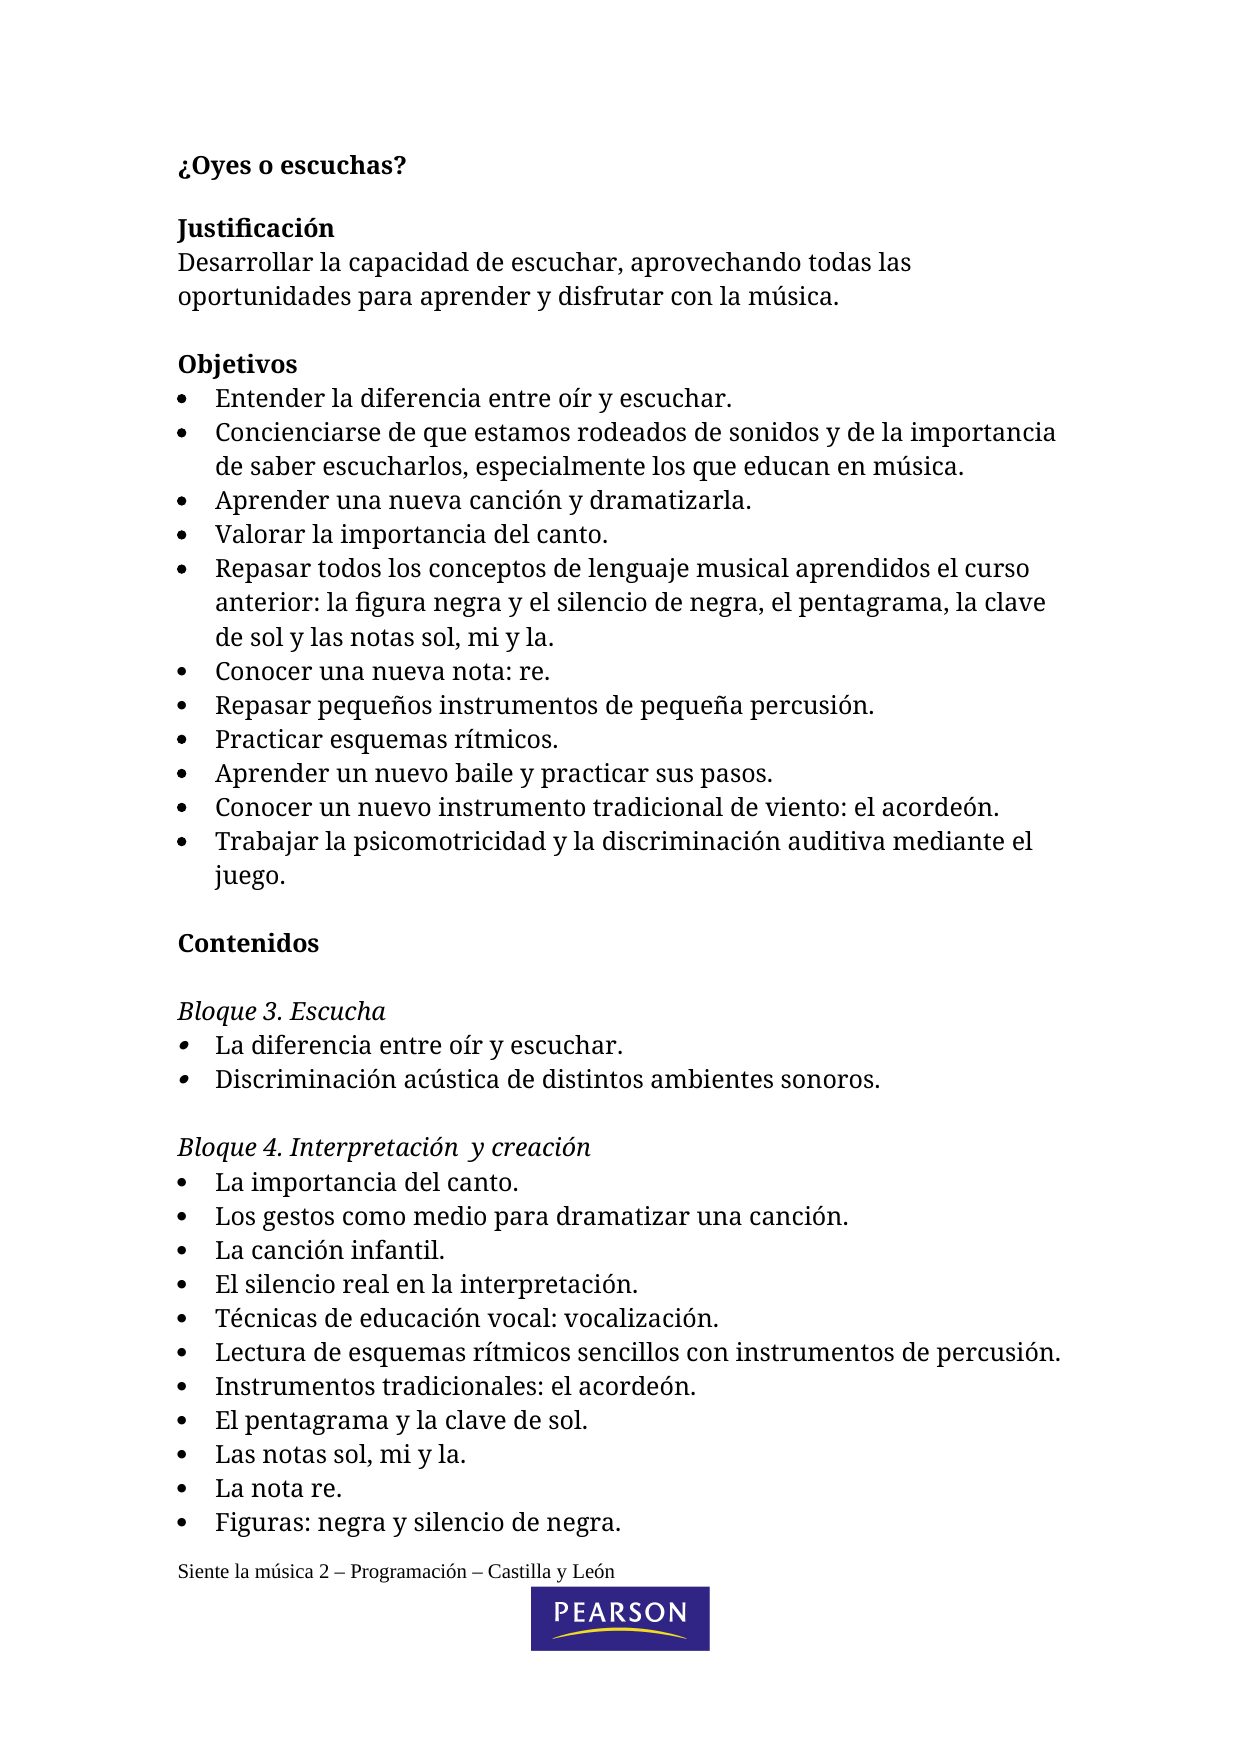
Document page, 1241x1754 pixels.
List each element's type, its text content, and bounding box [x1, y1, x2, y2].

list Valorar la importancia del canto. [177, 517, 1063, 551]
list Conocer un nuevo instrumento tradicional de viento: el acordeón. [177, 789, 1063, 823]
list Aprender un nuevo baile y practicar sus pasos. [177, 755, 1063, 789]
list El silencio real en la interpretación. [177, 1266, 1063, 1300]
list Aprender una nueva canción y dramatizarla. [177, 483, 1063, 517]
list Figuras: negra y silencio de negra. [177, 1505, 1063, 1539]
list Instrumentos tradicionales: el acordeón. [177, 1368, 1063, 1403]
list Repasar todos los conceptos de lenguaje musical aprendidos el curso anterior: la figura negra y el silencio de negra, el pentagrama, la clave de sol y las notas sol, mi y la. [177, 551, 1063, 653]
subtitle Contenidos [177, 926, 1063, 960]
list Entender la diferencia entre oír y escuchar. [177, 381, 1063, 415]
text Desarrollar la capacidad de escuchar, aprovechando todas las oportunidades para aprender y disfrutar con la música. [177, 244, 1063, 313]
list El pentagrama y la clave de sol. [177, 1403, 1063, 1437]
text Bloque 3. Escucha [177, 994, 1063, 1028]
list La nota re. [177, 1471, 1063, 1505]
text Bloque 4. Interpretación y creación [177, 1130, 1063, 1164]
list Lectura de esquemas rítmicos sencillos con instrumentos de percusión. [177, 1334, 1063, 1368]
list Trabajar la psicomotricidad y la discriminación auditiva mediante el juego. [177, 823, 1063, 892]
text ¿Oyes o escuchas? [177, 148, 1063, 182]
list Repasar pequeños instrumentos de pequeña percusión. [177, 687, 1063, 721]
list Discriminación acústica de distintos ambientes sonoros. [177, 1062, 1063, 1096]
subtitle Justificación [177, 210, 1063, 244]
list Técnicas de educación vocal: vocalización. [177, 1300, 1063, 1334]
list La canción infantil. [177, 1232, 1063, 1266]
list La importancia del canto. [177, 1164, 1063, 1198]
list Las notas sol, mi y la. [177, 1437, 1063, 1471]
list Conocer una nueva nota: re. [177, 653, 1063, 687]
list La diferencia entre oír y escuchar. [177, 1028, 1063, 1062]
picture [524, 1582, 716, 1656]
subtitle Objetivos [177, 347, 1063, 381]
list Practicar esquemas rítmicos. [177, 721, 1063, 755]
list Los gestos como medio para dramatizar una canción. [177, 1198, 1063, 1232]
list Concienciarse de que estamos rodeados de sonidos y de la importancia de saber escucharlos, especialmente los que educan en música. [177, 415, 1063, 483]
